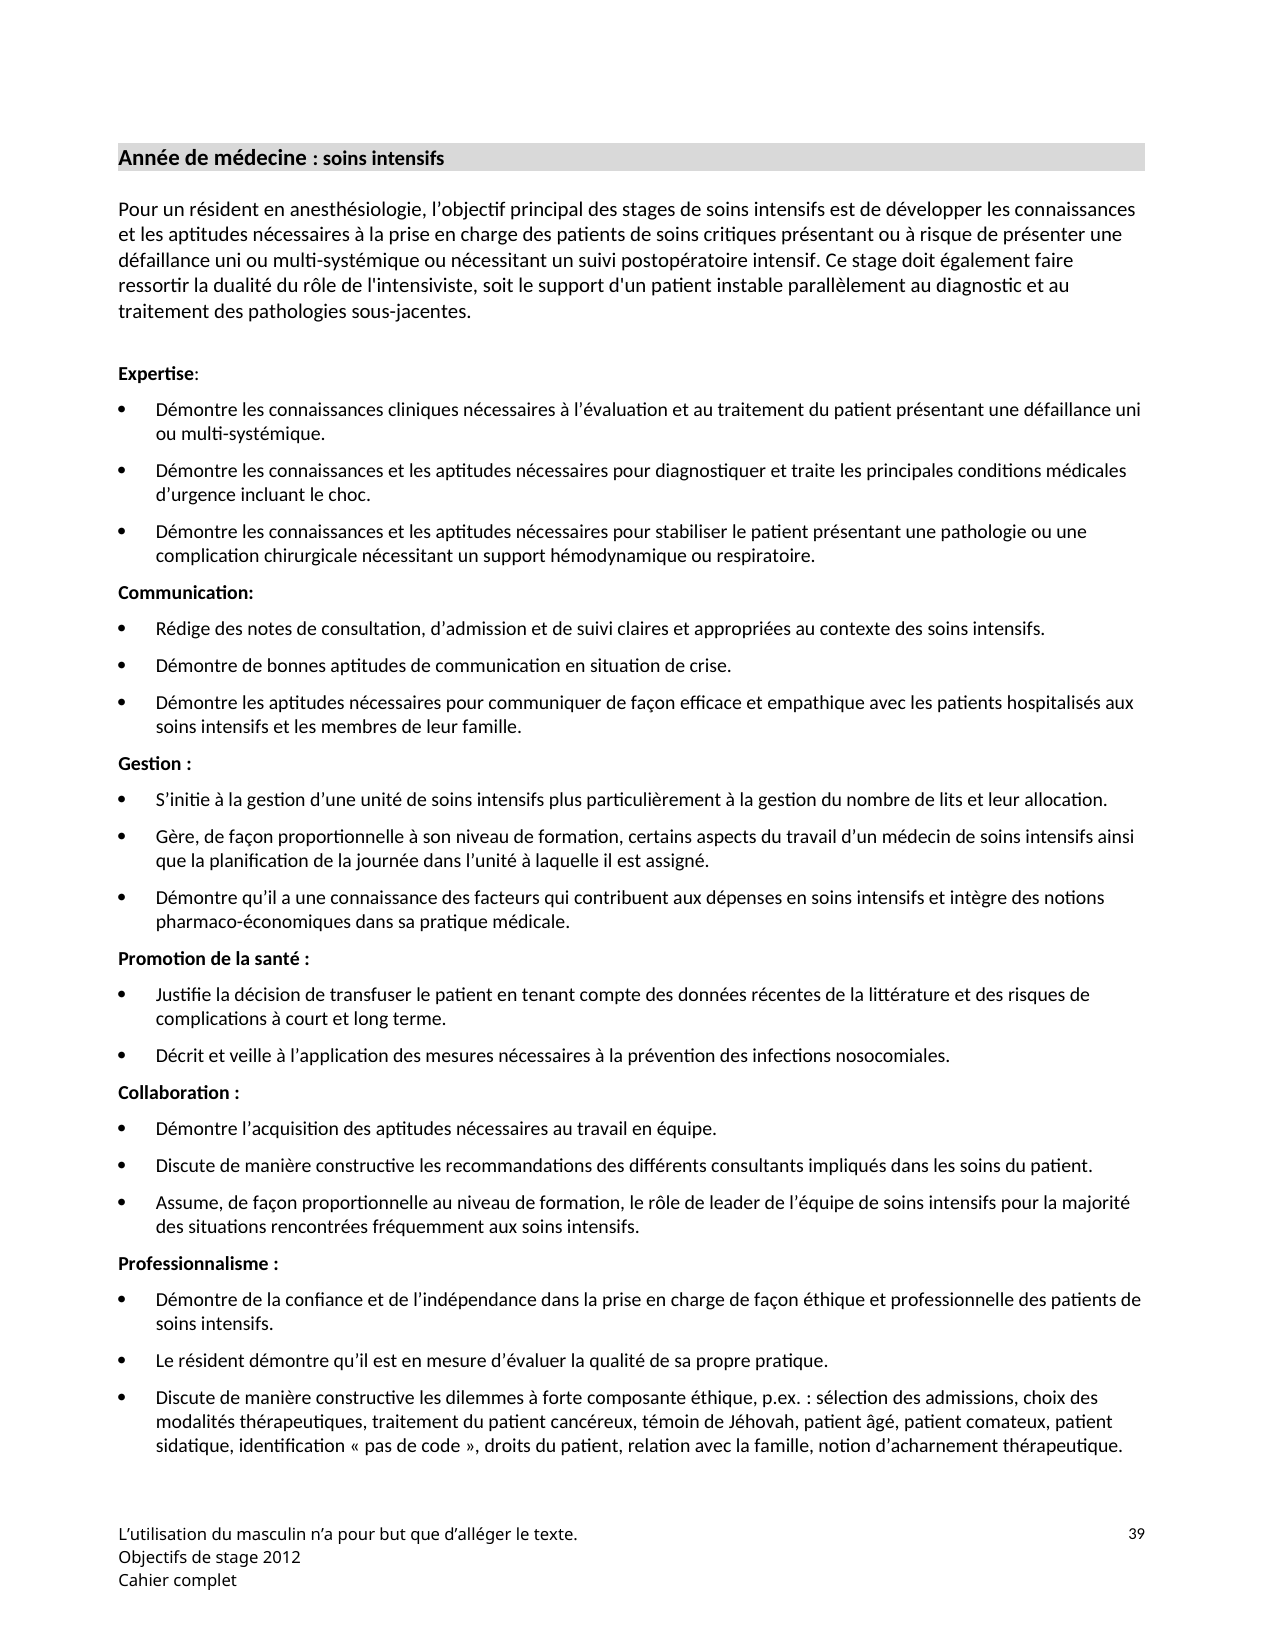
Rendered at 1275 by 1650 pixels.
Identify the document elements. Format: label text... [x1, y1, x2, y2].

list Démontre les connaissances cliniques nécessaires à l’évaluation et au traitement du patient présentant une défaillance uni ou multi-systémique. [118, 397, 1145, 446]
text Gestion : [118, 751, 1145, 775]
list Démontre l’acquisition des aptitudes nécessaires au travail en équipe. [118, 1117, 1145, 1141]
text Expertise: [118, 361, 1145, 385]
list Décrit et veille à l’application des mesures nécessaires à la prévention des infections nosocomiales. [118, 1043, 1145, 1067]
list Justifie la décision de transfuser le patient en tenant compte des données récentes de la littérature et des risques de complications à court et long terme. [118, 982, 1145, 1031]
list Démontre les connaissances et les aptitudes nécessaires pour stabiliser le patient présentant une pathologie ou une complication chirurgicale nécessitant un support hémodynamique ou respiratoire. [118, 519, 1145, 567]
subtitle Année de médecine : soins intensifs [118, 143, 1145, 171]
list S’initie à la gestion d’une unité de soins intensifs plus particulièrement à la gestion du nombre de lits et leur allocation. [118, 787, 1145, 812]
list Démontre les aptitudes nécessaires pour communiquer de façon efficace et empathique avec les patients hospitalisés aux soins intensifs et les membres de leur famille. [118, 690, 1145, 738]
list Gère, de façon proportionnelle à son niveau de formation, certains aspects du travail d’un médecin de soins intensifs ainsi que la planification de la journée dans l’unité à laquelle il est assigné. [118, 824, 1145, 872]
list Démontre de bonnes aptitudes de communication en situation de crise. [118, 653, 1145, 677]
text Pour un résident en anesthésiologie, l’objectif principal des stages de soins intensifs est de développer les connaissances et les aptitudes nécessaires à la prise en charge des patients de soins critiques présentant ou à risque de présenter une défaillance uni ou multi-systémique ou nécessitant un suivi postopératoire intensif. Ce stage doit également faire ressortir la dualité du rôle de l'intensiviste, soit le support d'un patient instable parallèlement au diagnostic et au traitement des pathologies sous-jacentes. [118, 196, 1145, 323]
list Discute de manière constructive les dilemmes à forte composante éthique, p.ex. : sélection des admissions, choix des modalités thérapeutiques, traitement du patient cancéreux, témoin de Jéhovah, patient âgé, patient comateux, patient sidatique, identification « pas de code », droits du patient, relation avec la famille, notion d’acharnement thérapeutique. [118, 1385, 1145, 1457]
text Promotion de la santé : [118, 946, 1145, 970]
list Le résident démontre qu’il est en mesure d’évaluer la qualité de sa propre pratique. [118, 1348, 1145, 1372]
list Assume, de façon proportionnelle au niveau de formation, le rôle de leader de l’équipe de soins intensifs pour la majorité des situations rencontrées fréquemment aux soins intensifs. [118, 1190, 1145, 1238]
text Professionnalisme : [118, 1251, 1145, 1275]
text Communication: [118, 580, 1145, 604]
list Démontre de la confiance et de l’indépendance dans la prise en charge de façon éthique et professionnelle des patients de soins intensifs. [118, 1287, 1145, 1336]
text Collaboration : [118, 1080, 1145, 1104]
list Rédige des notes de consultation, d’admission et de suivi claires et appropriées au contexte des soins intensifs. [118, 617, 1145, 641]
list Démontre qu’il a une connaissance des facteurs qui contribuent aux dépenses en soins intensifs et intègre des notions pharmaco-économiques dans sa pratique médicale. [118, 885, 1145, 933]
list Discute de manière constructive les recommandations des différents consultants impliqués dans les soins du patient. [118, 1153, 1145, 1177]
list Démontre les connaissances et les aptitudes nécessaires pour diagnostiquer et traite les principales conditions médicales d’urgence incluant le choc. [118, 458, 1145, 507]
